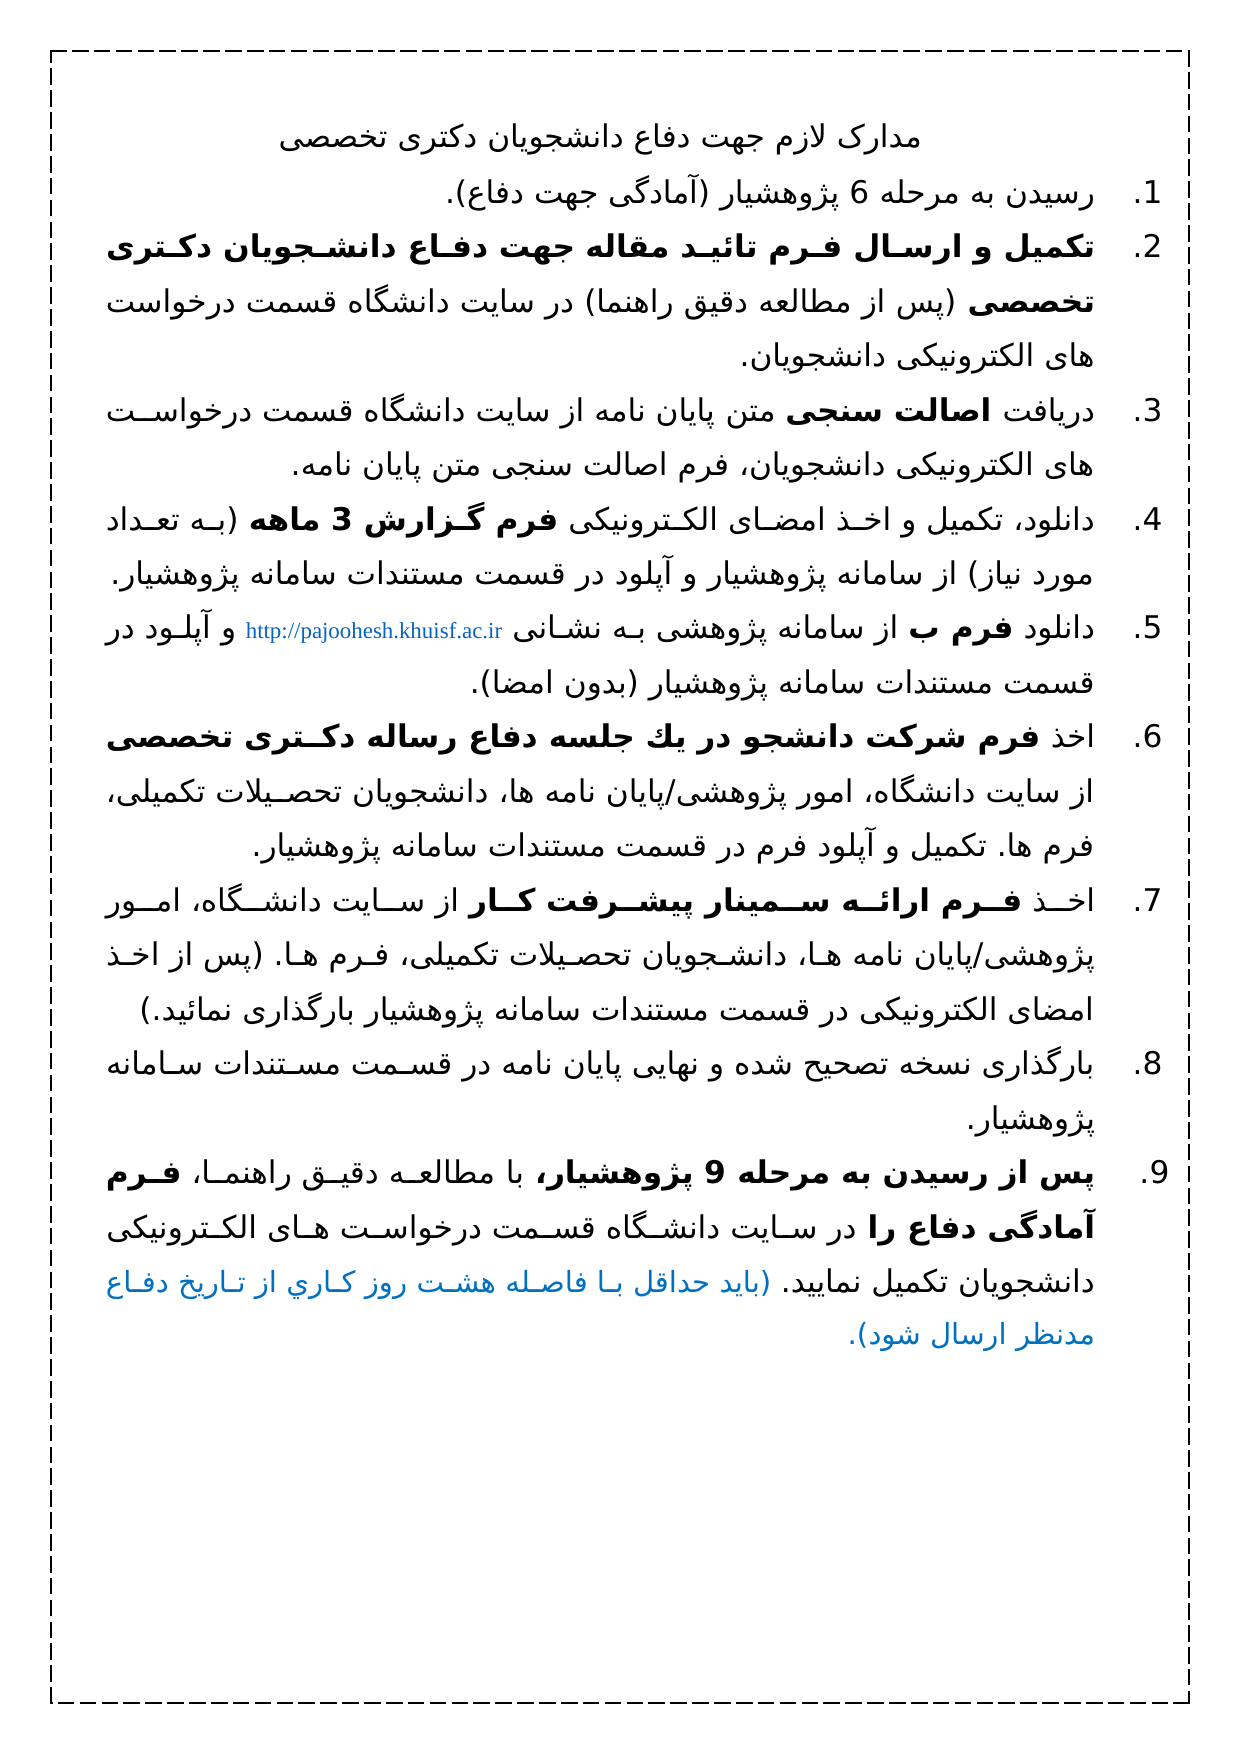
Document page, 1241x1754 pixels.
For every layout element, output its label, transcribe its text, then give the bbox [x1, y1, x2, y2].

list پس از رسيدن به مرحله 9 پژوهشيار، با مطالعه دقيق راهنما، فرم آمادگی دفاع را در سایت دانشگاه قسمت درخواست های الکترونیکی دانشجویان تکمیل نماييد. (بايد حداقل با فاصله هشت روز كاري از تاریخ دفاع مدنظر ارسال شود). [106, 1155, 1139, 1351]
list دریافت اصالت سنجی متن پایان نامه از سایت دانشگاه قسمت درخواست های الکترونیکی دانشجویان، فرم اصالت سنجی متن پایان نامه. [106, 392, 1132, 483]
list رسیدن به مرحله 6 پژوهشیار (آمادگی جهت دفاع). [106, 174, 1132, 210]
list دانلود فرم ب از سامانه پژوهشی به نشانی http://pajoohesh.khuisf.ac.ir و آپلود در قسمت مستندات سامانه پژوهشیار (بدون امضا). [106, 610, 1132, 701]
list اخذ فرم شركت دانشجو در يك جلسه دفاع رساله دکتری تخصصی از سایت دانشگاه، امور پژوهشی/پایان نامه ها، دانشجویان تحصیلات تکمیلی، فرم ها. تكميل و آپلود فرم در قسمت مستندات سامانه پژوهشیار. [106, 719, 1132, 864]
list دانلود، تکمیل و اخذ امضای الکترونیکی فرم گزارش 3 ماهه (به تعداد مورد نیاز) از سامانه پژوهشیار و آپلود در قسمت مستندات سامانه پژوهشیار. [106, 501, 1132, 592]
list تكميل و ارسال فرم تائید مقاله جهت دفاع دانشجویان دکتری تخصصی (پس از مطالعه دقيق راهنما) در سایت دانشگاه قسمت درخواست های الکترونیکی دانشجویان. [106, 228, 1132, 374]
list اخذ فرم ارائه سمینار پیشرفت کار از سایت دانشگاه، امور پژوهشی/پایان نامه ها، دانشجویان تحصیلات تکمیلی، فرم ها. (پس از اخذ امضای الکترونیکی در قسمت مستندات سامانه پژوهشیار بارگذاری نمائید.) [106, 882, 1132, 1028]
text مدارک لازم جهت دفاع دانشجویان دکتری تخصصی [106, 118, 1095, 154]
list بارگذاری نسخه تصحیح شده و نهایی پایان نامه در قسمت مستندات سامانه پژوهشیار. [106, 1046, 1132, 1137]
